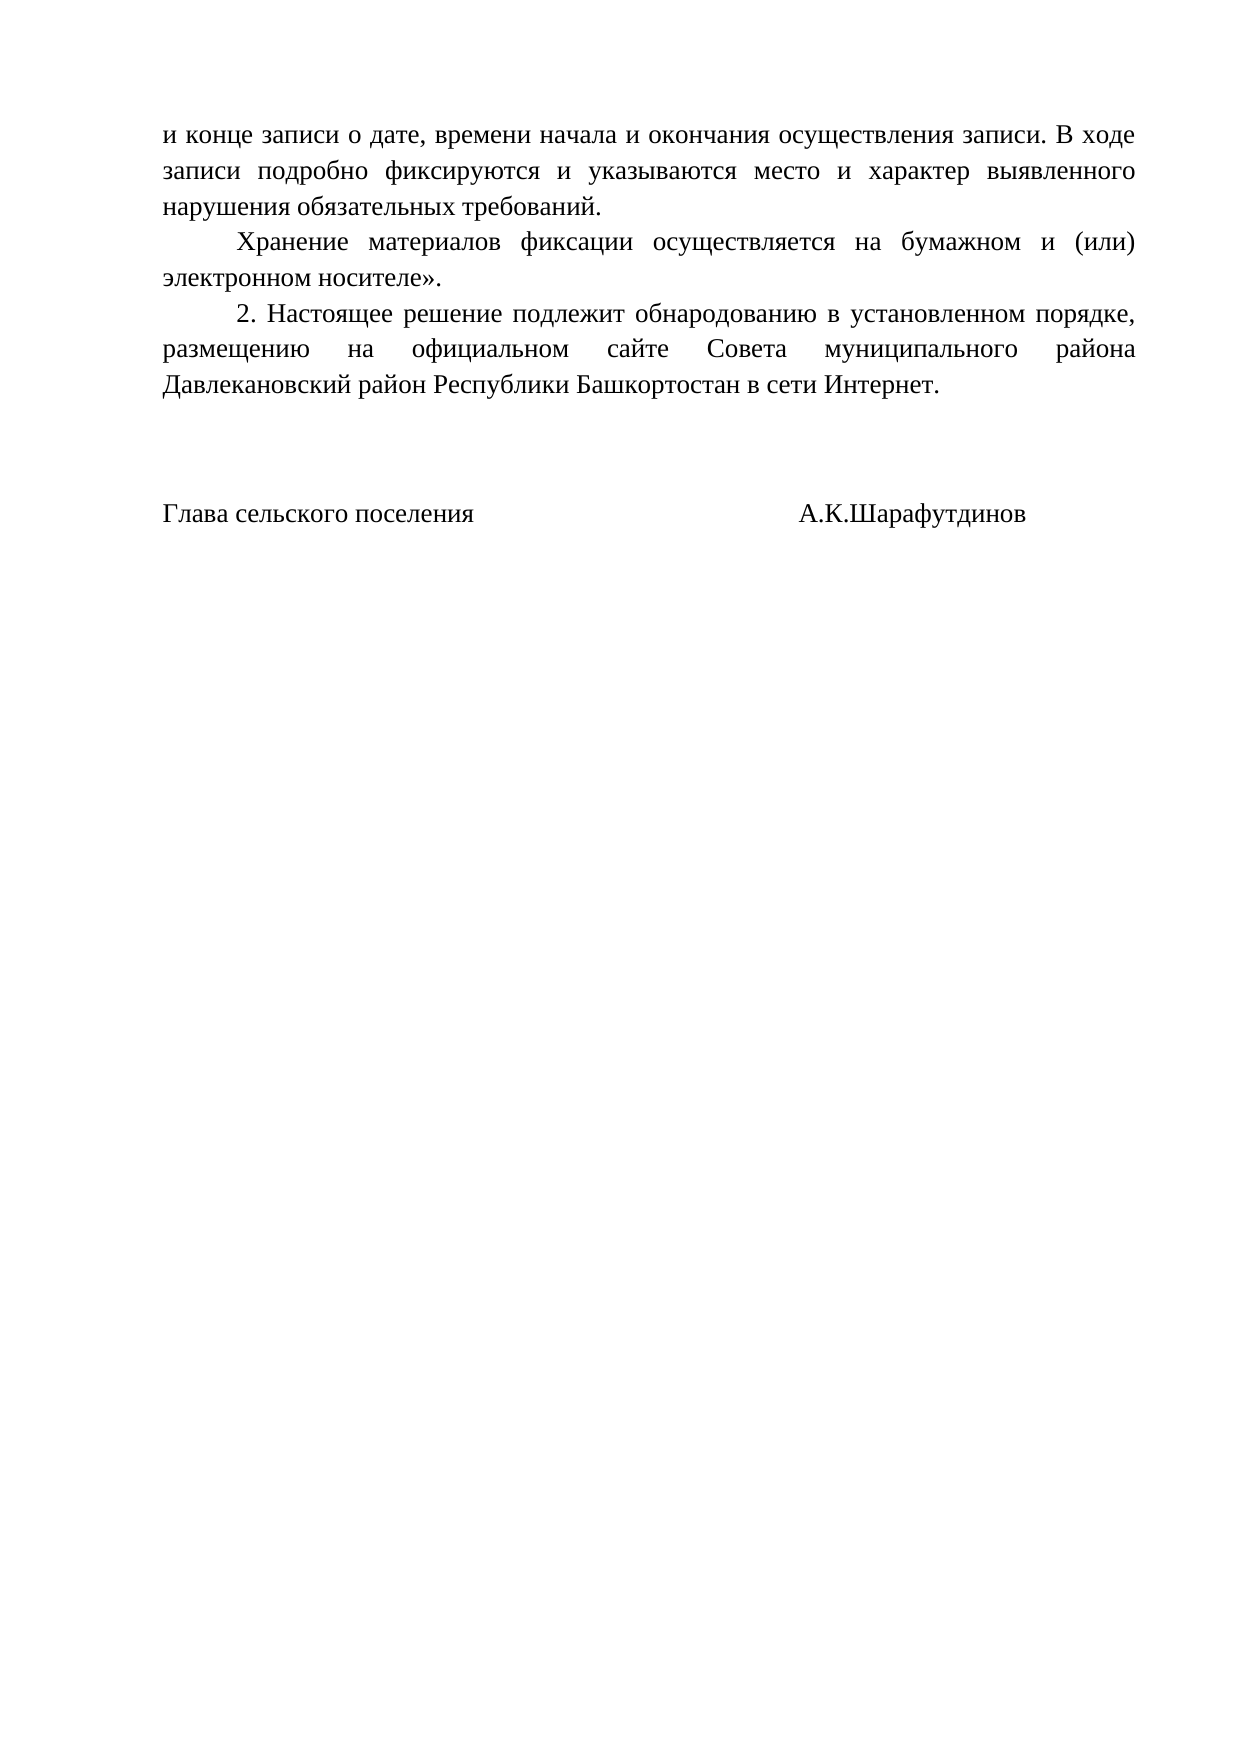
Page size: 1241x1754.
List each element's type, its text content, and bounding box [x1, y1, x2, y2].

text 2. Настоящее решение подлежит обнародованию в установленном порядке, размещению на официальном сайте Совета муниципального района Давлекановский район Республики Башкортостан в сети Интернет. [162, 297, 1137, 399]
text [162, 118, 1137, 221]
text Глава сельского поселения А.К.Шарафутдинов [162, 497, 1137, 528]
text Хранение материалов фиксации осуществляется на бумажном и (или) электронном носителе». [162, 225, 1137, 292]
